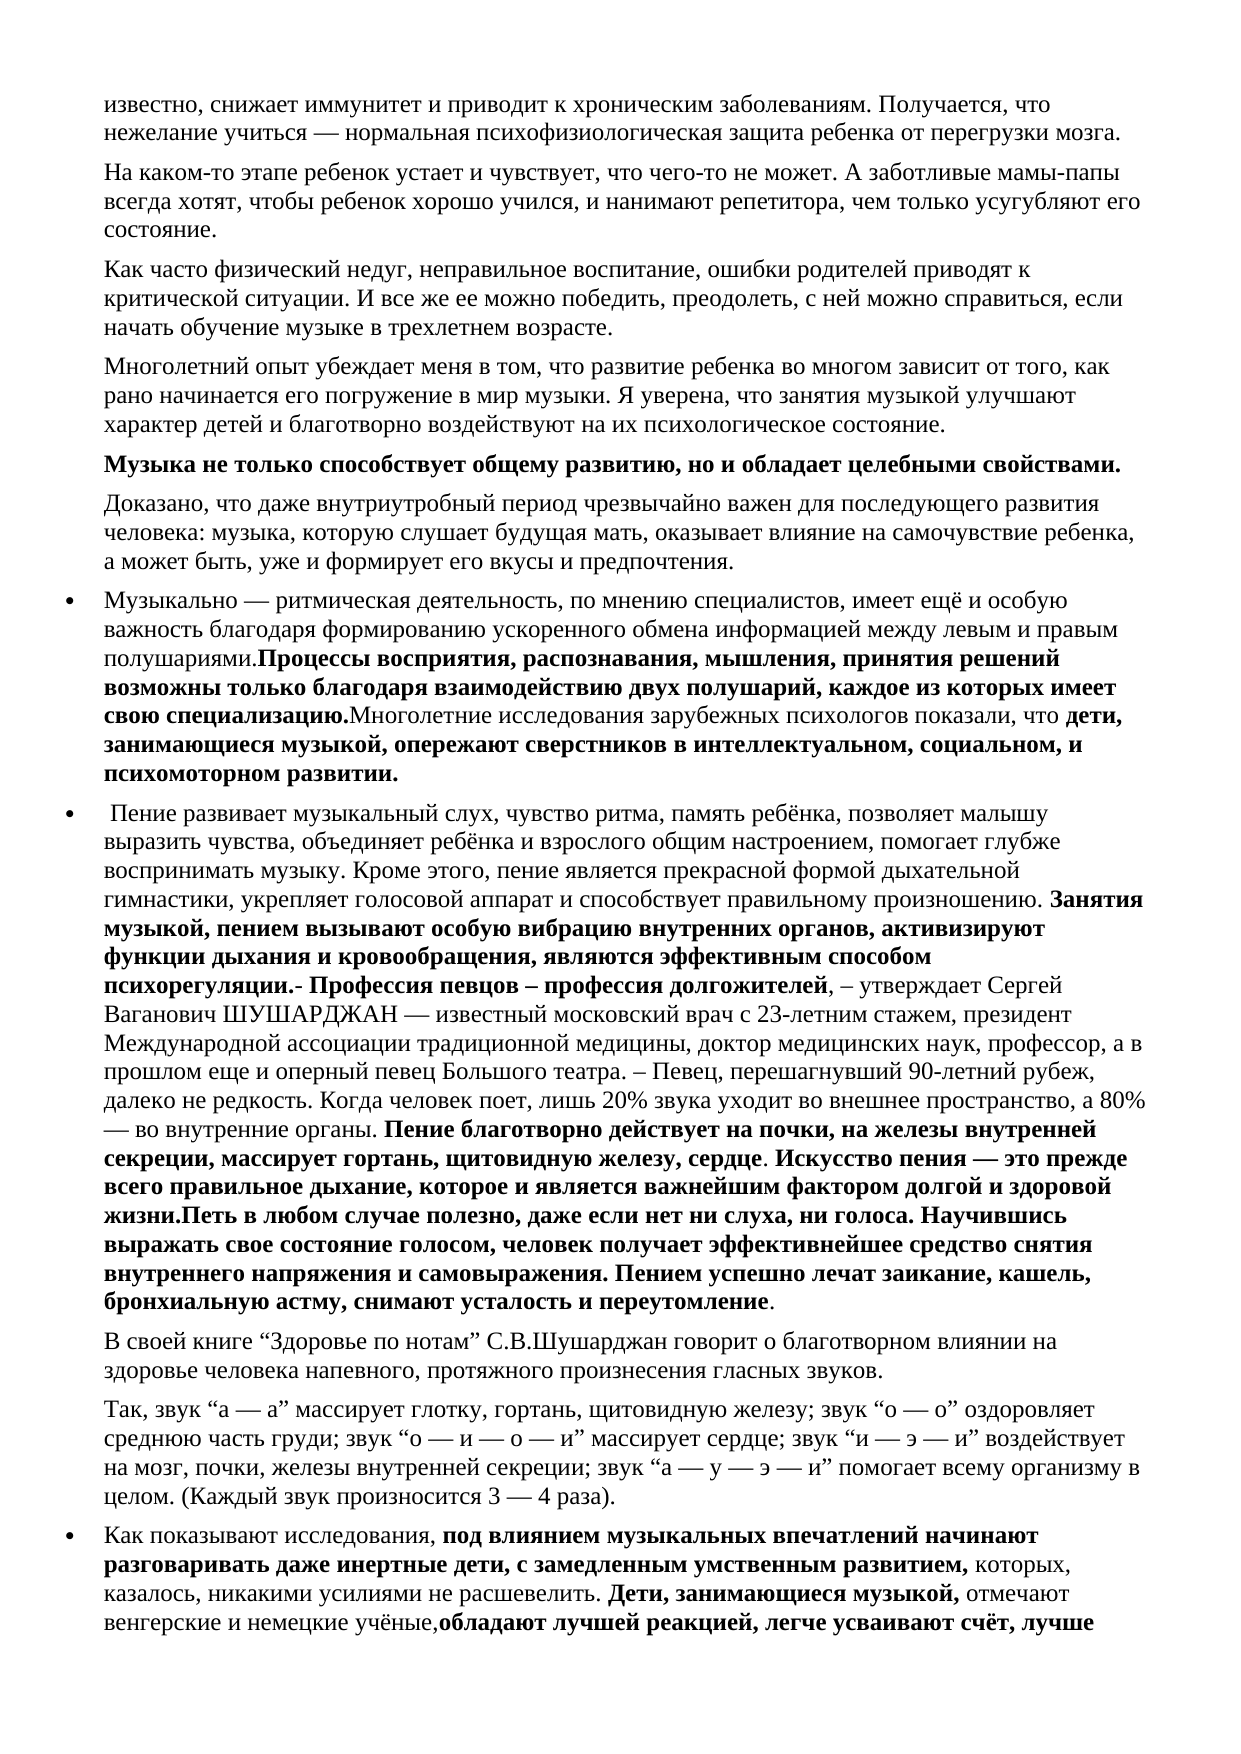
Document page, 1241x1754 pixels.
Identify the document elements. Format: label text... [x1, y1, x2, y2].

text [103, 89, 1152, 175]
text Как часто физический недуг, неправильное воспитание, ошибки родителей приводят к критической ситуации. И все же ее можно победить, преодолеть, с ней можно справиться, если начать обучение музыке в трехлетнем возрасте. [103, 283, 1152, 369]
text Доказано, что даже внутриутробный период чрезвычайно важен для последующего развития человека: музыка, которую слушает будущая мать, оказывает влияние на самочувствие ребенка, а может быть, уже и формирует его вкусы и предпочтения. [103, 517, 1152, 603]
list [66, 1549, 1152, 1664]
text На каком-то этапе ребенок устает и чувствует, что чего-то не может. А заботливые мамы-папы всегда хотят, чтобы ребенок хорошо учился, и нанимают репетитора, чем только усугубляют его состояние. [103, 186, 1152, 272]
list Музыкально — ритмическая деятельность, по мнению специалистов, имеет ещё и особую важность благодаря формированию ускоренного обмена информацией между левым и правым полушариями.Процессы восприятия, распознавания, мышления, принятия решений возможны только благодаря взаимодействию двух полушарий, каждое из которых имеет свою специализацию.Многолетние исследования зарубежных психологов показали, что дети, занимающиеся музыкой, опережают сверстников в интеллектуальном, социальном, и психомоторном развитии. [66, 614, 1152, 816]
text Музыка не только способствует общему развитию, но и обладает целебными свойствами. [103, 477, 1152, 506]
text Так, звук “а — а” массирует глотку, гортань, щитовидную железу; звук “о — о” оздоровляет среднюю часть груди; звук “о — и — о — и” массирует сердце; звук “и — э — и” воздействует на мозг, почки, железы внутренней секреции; звук “а — у — э — и” помогает всему организму в целом. (Каждый звук произносится 3 — 4 раза). [103, 1423, 1152, 1538]
text В своей книге “Здоровье по нотам” С.В.Шушарджан говорит о благотворном влиянии на здоровье человека напевного, протяжного произнесения гласных звуков. [103, 1355, 1152, 1412]
list Пение развивает музыкальный слух, чувство ритма, память ребёнка, позволяет малышу выразить чувства, объединяет ребёнка и взрослого общим настроением, помогает глубже воспринимать музыку. Кроме этого, пение является прекрасной формой дыхательной гимнастики, укрепляет голосовой аппарат и способствует правильному произношению. Занятия музыкой, пением вызывают особую вибрацию внутренних органов, активизируют функции дыхания и кровообращения, являются эффективным способом психорегуляции.- Профессия певцов – профессия долгожителей, – утверждает Сергей Ваганович ШУШАРДЖАН — известный московский врач с 23-летним стажем, президент Международной ассоциации традиционной медицины, доктор медицинских наук, профессор, а в прошлом еще и оперный певец Большого театра. – Певец, перешагнувший 90-летний рубеж, далеко не редкость. Когда человек поет, лишь 20% звука уходит во внешнее пространство, а 80% — во внутренние органы. Пение благотворно действует на почки, на железы внутренней секреции, массирует гортань, щитовидную железу, сердце. Искусство пения — это прежде всего правильное дыхание, которое и является важнейшим фактором долгой и здоровой жизни.Петь в любом случае полезно, даже если нет ни слуха, ни голоса. Научившись выражать свое состояние голосом, человек получает эффективнейшее средство снятия внутреннего напряжения и самовыражения. Пением успешно лечат заикание, кашель, бронхиальную астму, снимают усталость и переутомление. [66, 826, 1152, 1344]
text Многолетний опыт убеждает меня в том, что развитие ребенка во многом зависит от того, как рано начинается его погружение в мир музыки. Я уверена, что занятия музыкой улучшают характер детей и благотворно воздействуют на их психологическое состояние. [103, 380, 1152, 466]
